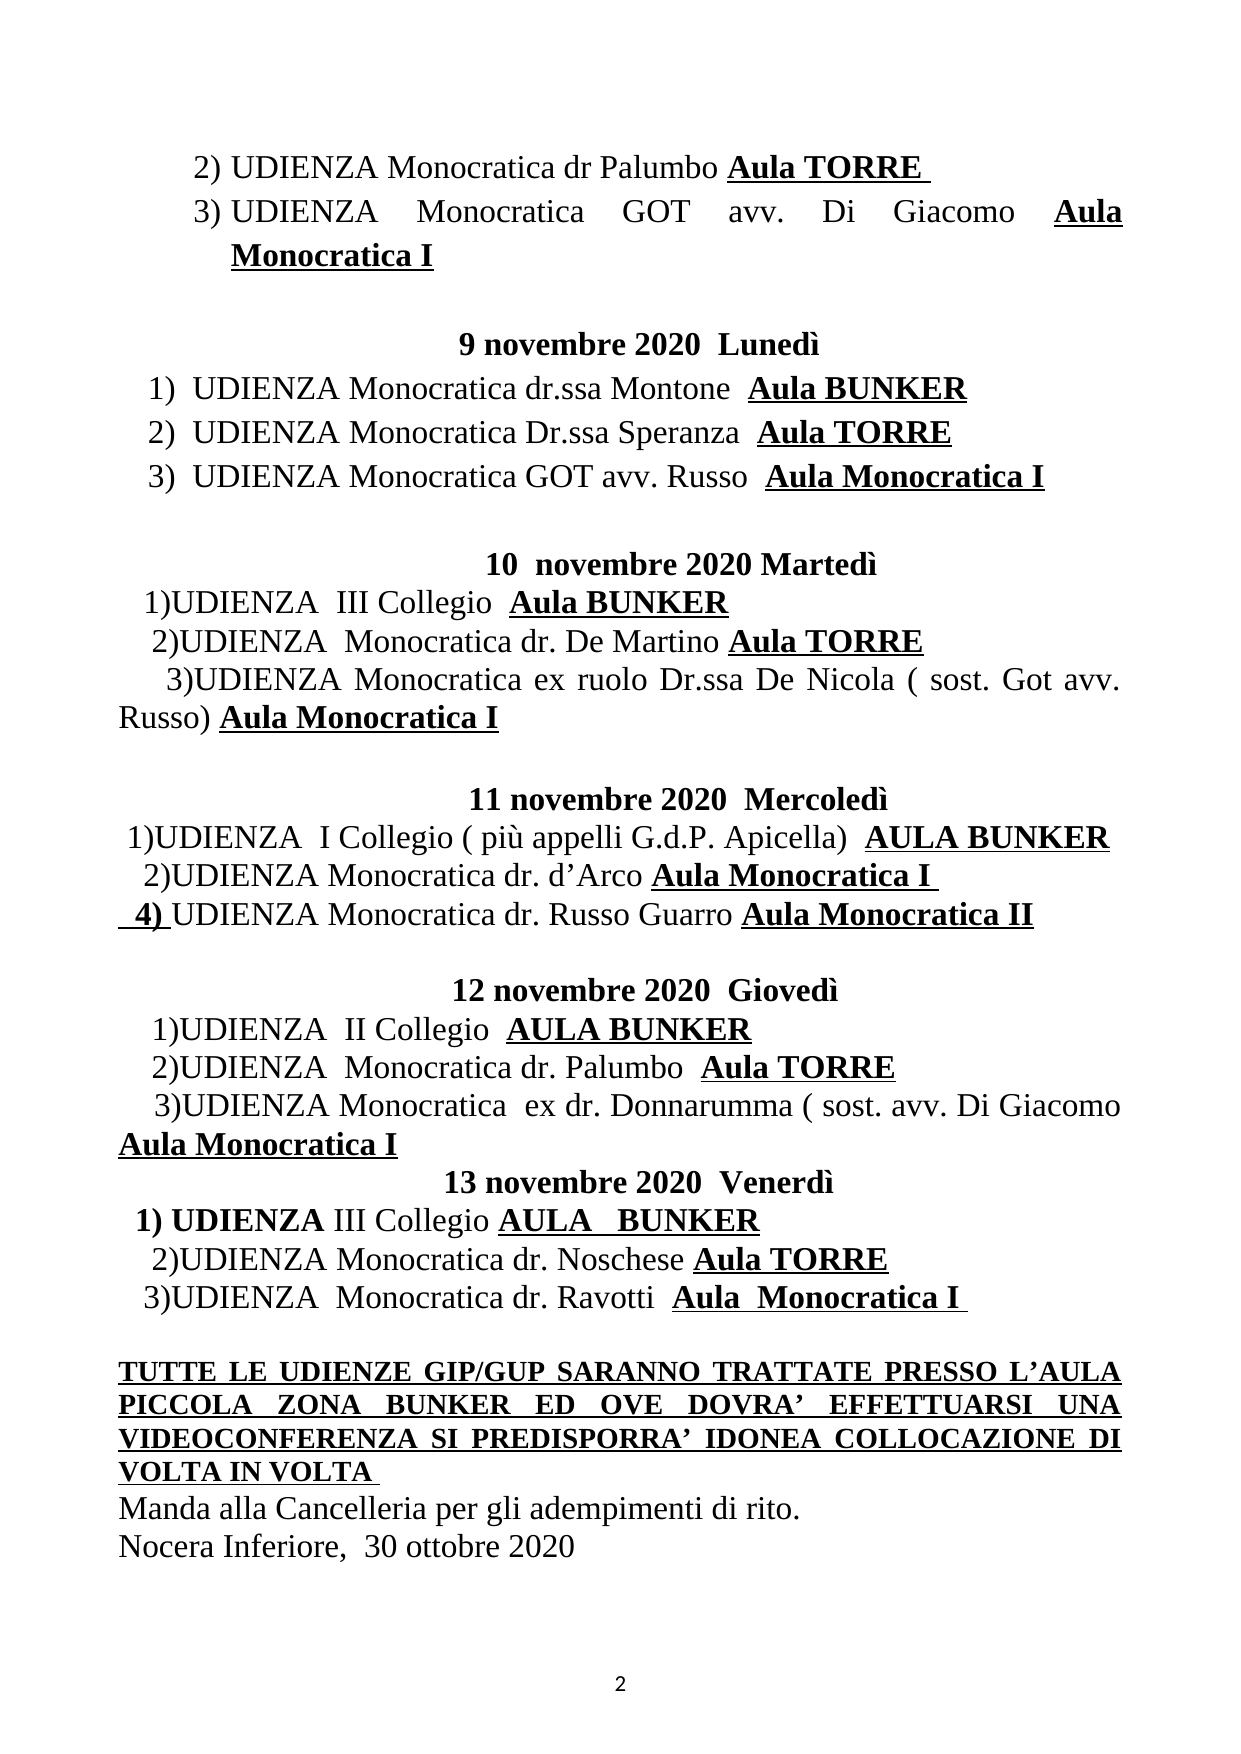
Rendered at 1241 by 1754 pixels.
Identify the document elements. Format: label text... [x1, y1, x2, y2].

text TUTTE LE UDIENZE GIP/GUP SARANNO TRATTATE PRESSO L’AULA PICCOLA ZONA BUNKER ED OVE DOVRA’ EFFETTUARSI UNA VIDEOCONFERENZA SI PREDISPORRA’ IDONEA COLLOCAZIONE DI VOLTA IN VOLTA [118, 1418, 1122, 1450]
text 3)UDIENZA Monocratica ex ruolo Dr.ssa De Nicola ( sost. Got avv. Russo) Aula Monocratica I [118, 659, 1122, 736]
text 1)UDIENZA I Collegio ( più appelli G.d.P. Apicella) AULA BUNKER [118, 817, 1122, 856]
text TUTTE LE UDIENZE GIP/GUP SARANNO TRATTATE PRESSO L’AULA PICCOLA ZONA BUNKER ED OVE DOVRA’ EFFETTUARSI UNA VIDEOCONFERENZA SI PREDISPORRA’ IDONEA COLLOCAZIONE DI VOLTA IN VOLTA [118, 1354, 1122, 1383]
list UDIENZA Monocratica dr Palumbo Aula TORRE [193, 148, 1122, 186]
text 2)UDIENZA Monocratica dr. d’Arco Aula Monocratica I [118, 856, 1122, 894]
text Nocera Inferiore, 30 ottobre 2020 [118, 1526, 1122, 1565]
text Manda alla Cancelleria per gli adempimenti di rito. [118, 1488, 1122, 1526]
list UDIENZA Monocratica Dr.ssa Speranza Aula TORRE [148, 412, 1122, 450]
text 2)UDIENZA Monocratica dr. Palumbo Aula TORRE [118, 1047, 1122, 1086]
text 1)UDIENZA II Collegio AULA BUNKER [118, 1009, 1122, 1047]
text 9 novembre 2020 Lunedì [148, 324, 1122, 362]
text 11 novembre 2020 Mercoledì [118, 779, 1122, 817]
list UDIENZA Monocratica GOT avv. Russo Aula Monocratica I [148, 456, 1122, 494]
text 3)UDIENZA Monocratica dr. Ravotti Aula Monocratica I [118, 1277, 1122, 1316]
text 2)UDIENZA Monocratica dr. De Martino Aula TORRE [118, 621, 1122, 659]
text TUTTE LE UDIENZE GIP/GUP SARANNO TRATTATE PRESSO L’AULA PICCOLA ZONA BUNKER ED OVE DOVRA’ EFFETTUARSI UNA VIDEOCONFERENZA SI PREDISPORRA’ IDONEA COLLOCAZIONE DI VOLTA IN VOLTA [118, 1385, 1122, 1416]
text 2)UDIENZA Monocratica dr. Noschese Aula TORRE [118, 1239, 1122, 1277]
text TUTTE LE UDIENZE GIP/GUP SARANNO TRATTATE PRESSO L’AULA PICCOLA ZONA BUNKER ED OVE DOVRA’ EFFETTUARSI UNA VIDEOCONFERENZA SI PREDISPORRA’ IDONEA COLLOCAZIONE DI VOLTA IN VOLTA [118, 1452, 1122, 1488]
text 3)UDIENZA Monocratica ex dr. Donnarumma ( sost. avv. Di Giacomo Aula Monocratica I [118, 1086, 1122, 1162]
text 1)UDIENZA III Collegio Aula BUNKER [118, 582, 1122, 621]
text 1) UDIENZA III Collegio AULA BUNKER [118, 1201, 1122, 1239]
text 4) UDIENZA Monocratica dr. Russo Guarro Aula Monocratica II [118, 894, 1122, 932]
text 12 novembre 2020 Giovedì [118, 971, 1122, 1009]
text 10 novembre 2020 Martedì [118, 544, 1122, 582]
list UDIENZA Monocratica dr.ssa Montone Aula BUNKER [148, 368, 1122, 406]
list UDIENZA Monocratica GOT avv. Di Giacomo Aula Monocratica I [193, 192, 1122, 274]
text 13 novembre 2020 Venerdì [118, 1162, 1122, 1201]
